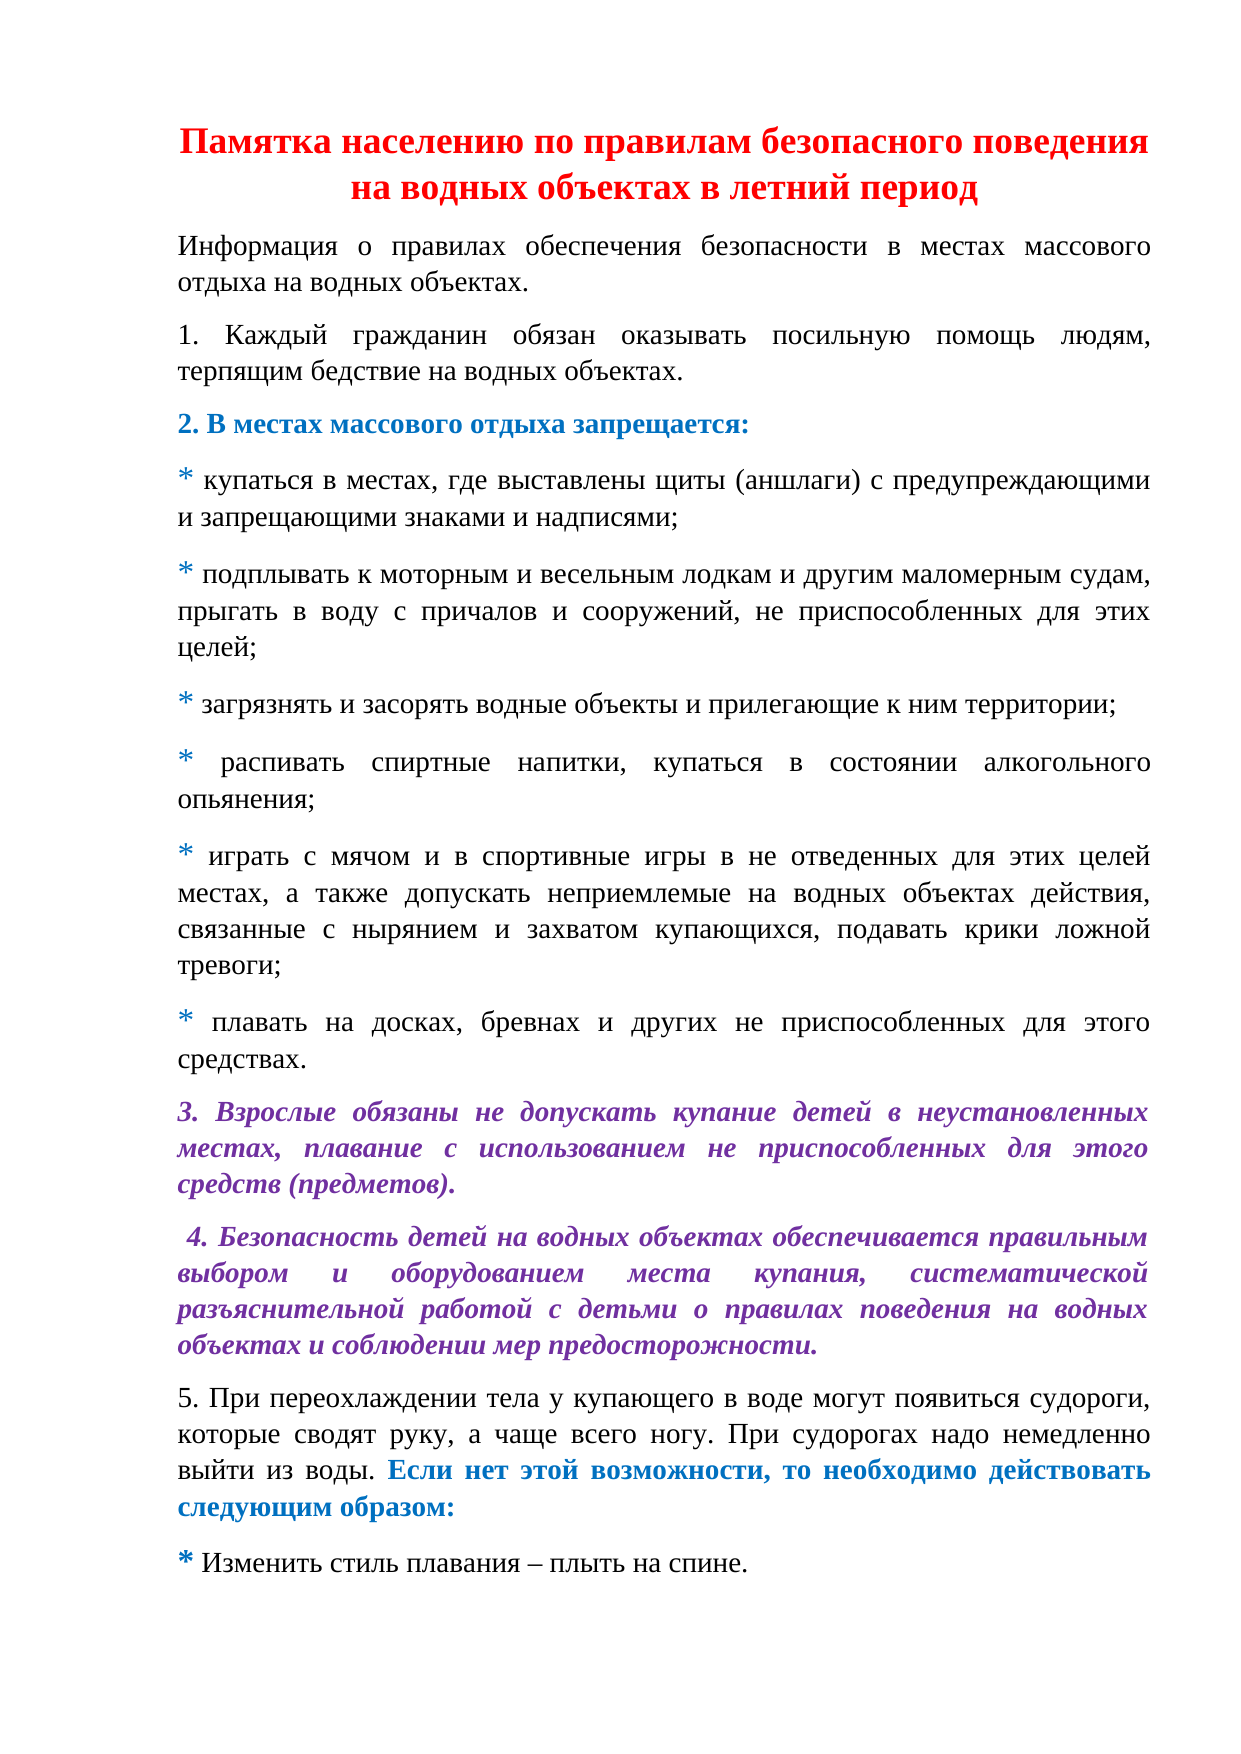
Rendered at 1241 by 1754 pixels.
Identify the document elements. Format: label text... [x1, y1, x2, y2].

text 2. В местах массового отдыха запрещается: [177, 406, 1152, 439]
text Информация о правилах обеспечения безопасности в местах массового отдыха на водных объектах. [177, 228, 1152, 298]
text 3. Взрослые обязаны не допускать купание детей в неустановленных местах, плавание с использованием не приспособленных для этого средств (предметов). [177, 1094, 1152, 1200]
text 5. При переохлаждении тела у купающего в воде могут появиться судороги, которые сводят руку, а чаще всего ногу. При судорогах надо немедленно выйти из воды. Если нет этой возможности, то необходимо действовать следующим образом: [177, 1380, 1152, 1522]
text * загрязнять и засорять водные объекты и прилегающие к ним территории; [177, 682, 1152, 721]
text * Изменить стиль плавания – плыть на спине. [177, 1541, 1152, 1580]
text Памятка населению по правилам безопасного поведения на водных объектах в летний период [177, 118, 1152, 208]
text * играть с мячом и в спортивные игры в не отведенных для этих целей местах, а также допускать неприемлемые на водных объектах действия, связанные с нырянием и захватом купающихся, подавать крики ложной тревоги; [177, 834, 1152, 981]
text 1. Каждый гражданин обязан оказывать посильную помощь людям, терпящим бедствие на водных объектах. [177, 317, 1152, 387]
text * распивать спиртные напитки, купаться в состоянии алкогольного опьянения; [177, 740, 1152, 815]
text * подплывать к моторным и весельным лодкам и другим маломерным судам, прыгать в воду с причалов и сооружений, не приспособленных для этих целей; [177, 552, 1152, 663]
text * купаться в местах, где выставлены щиты (аншлаги) с предупреждающими и запрещающими знаками и надписями; [177, 459, 1152, 533]
text 4. Безопасность детей на водных объектах обеспечивается правильным выбором и оборудованием места купания, систематической разъяснительной работой с детьми о правилах поведения на водных объектах и соблюдении мер предосторожности. [177, 1219, 1152, 1361]
text * плавать на досках, бревнах и других не приспособленных для этого средствах. [177, 1000, 1152, 1074]
